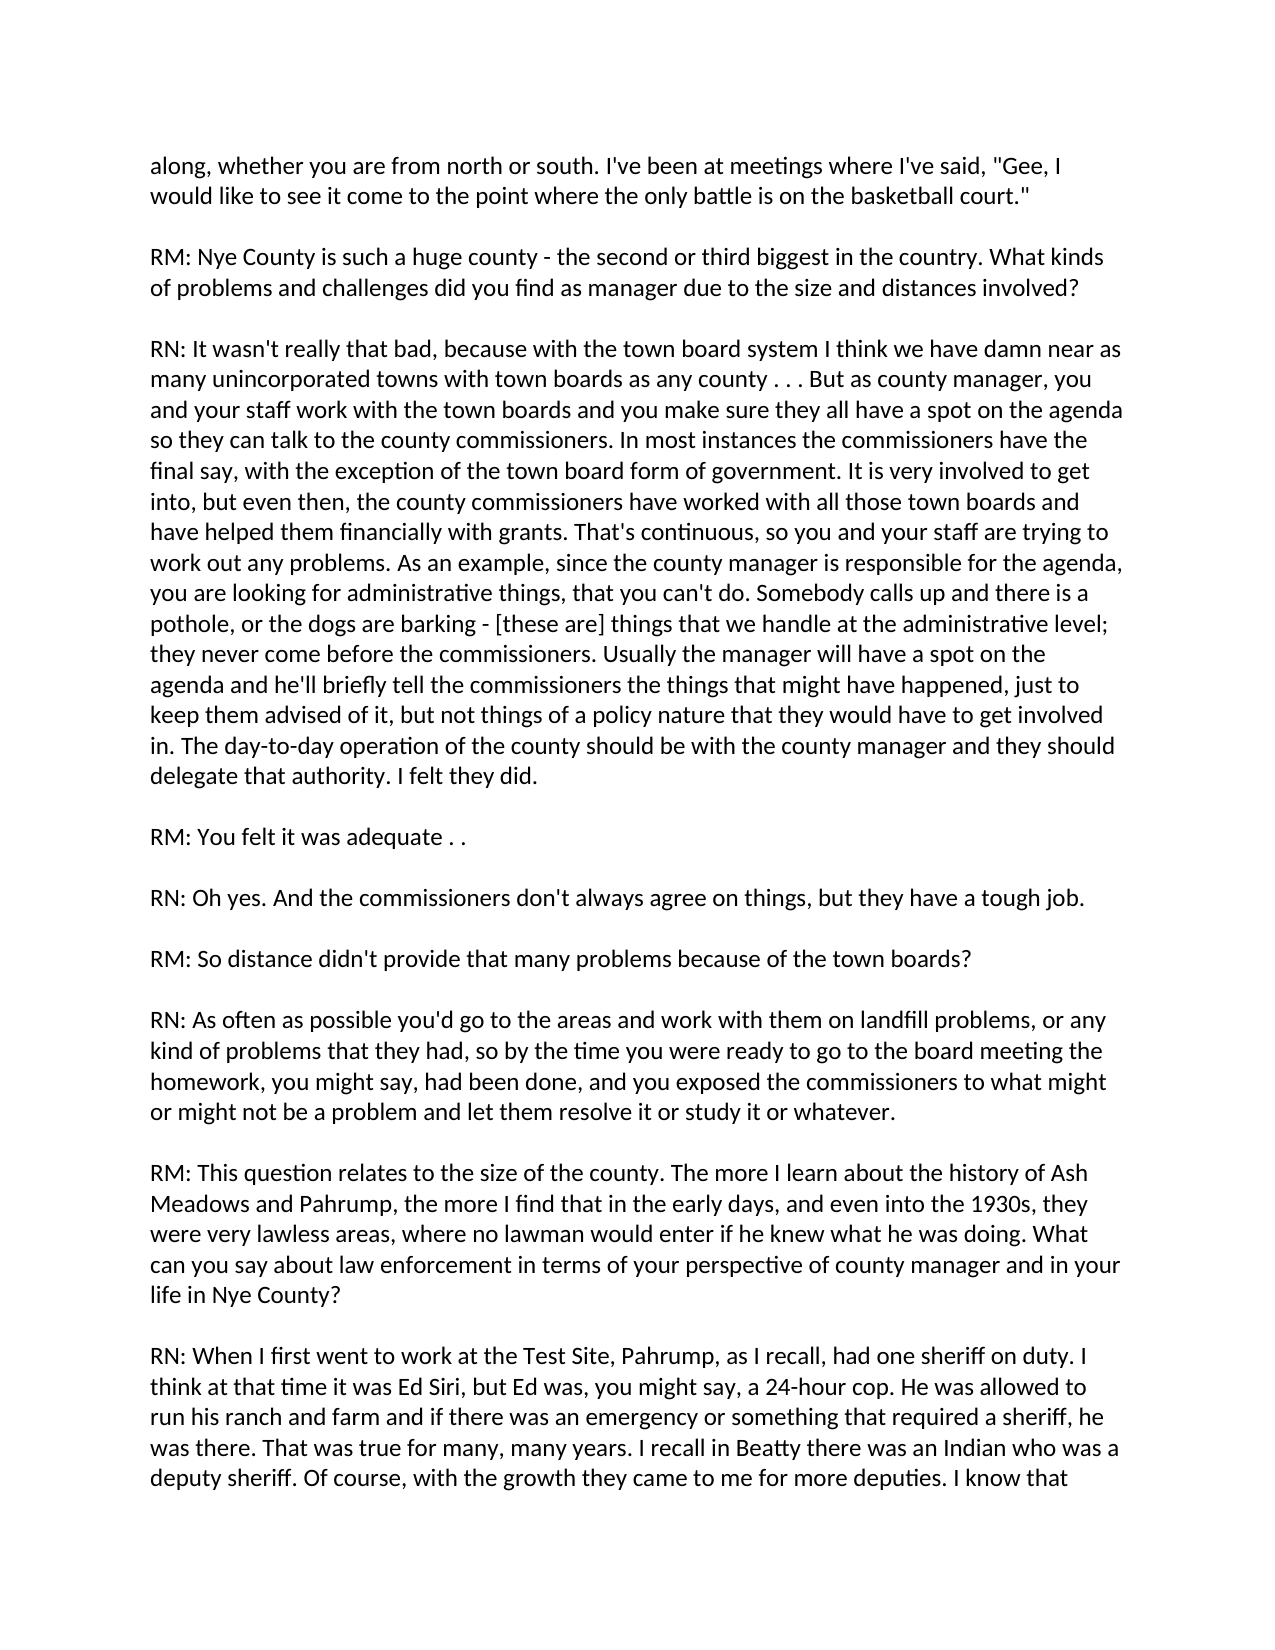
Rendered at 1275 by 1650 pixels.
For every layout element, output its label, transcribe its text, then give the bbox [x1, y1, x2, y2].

text RM: You felt it was adequate . . [150, 821, 1125, 852]
text RM: This question relates to the size of the county. The more I learn about the history of Ash Meadows and Pahrump, the more I find that in the early days, and even into the 1930s, they were very lawless areas, where no lawman would enter if he knew what he was doing. What can you say about law enforcement in terms of your perspective of county manager and in your life in Nye County? [150, 1157, 1125, 1310]
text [150, 150, 1125, 211]
text RM: So distance didn't provide that many problems because of the town boards? [150, 943, 1125, 974]
text RN: Oh yes. And the commissioners don't always agree on things, but they have a tough job. [150, 882, 1125, 913]
text RN: It wasn't really that bad, because with the town board system I think we have damn near as many unincorporated towns with town boards as any county . . . But as county manager, you and your staff work with the town boards and you make sure they all have a spot on the agenda so they can talk to the county commissioners. In most instances the commissioners have the final say, with the exception of the town board form of government. It is very involved to get into, but even then, the county commissioners have worked with all those town boards and have helped them financially with grants. That's continuous, so you and your staff are trying to work out any problems. As an example, since the county manager is responsible for the agenda, you are looking for administrative things, that you can't do. Somebody calls up and there is a pothole, or the dogs are barking - [these are] things that we handle at the administrative level; they never come before the commissioners. Usually the manager will have a spot on the agenda and he'll briefly tell the commissioners the things that might have happened, just to keep them advised of it, but not things of a policy nature that they would have to get involved in. The day-to-day operation of the county should be with the county manager and they should delegate that authority. I felt they did. [150, 333, 1125, 791]
text RN: As often as possible you'd go to the areas and work with them on landfill problems, or any kind of problems that they had, so by the time you were ready to go to the board meeting the homework, you might say, had been done, and you exposed the commissioners to what might or might not be a problem and let them resolve it or study it or whatever. [150, 1004, 1125, 1127]
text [150, 1340, 1125, 1493]
text RM: Nye County is such a huge county - the second or third biggest in the country. What kinds of problems and challenges did you find as manager due to the size and distances involved? [150, 242, 1125, 303]
